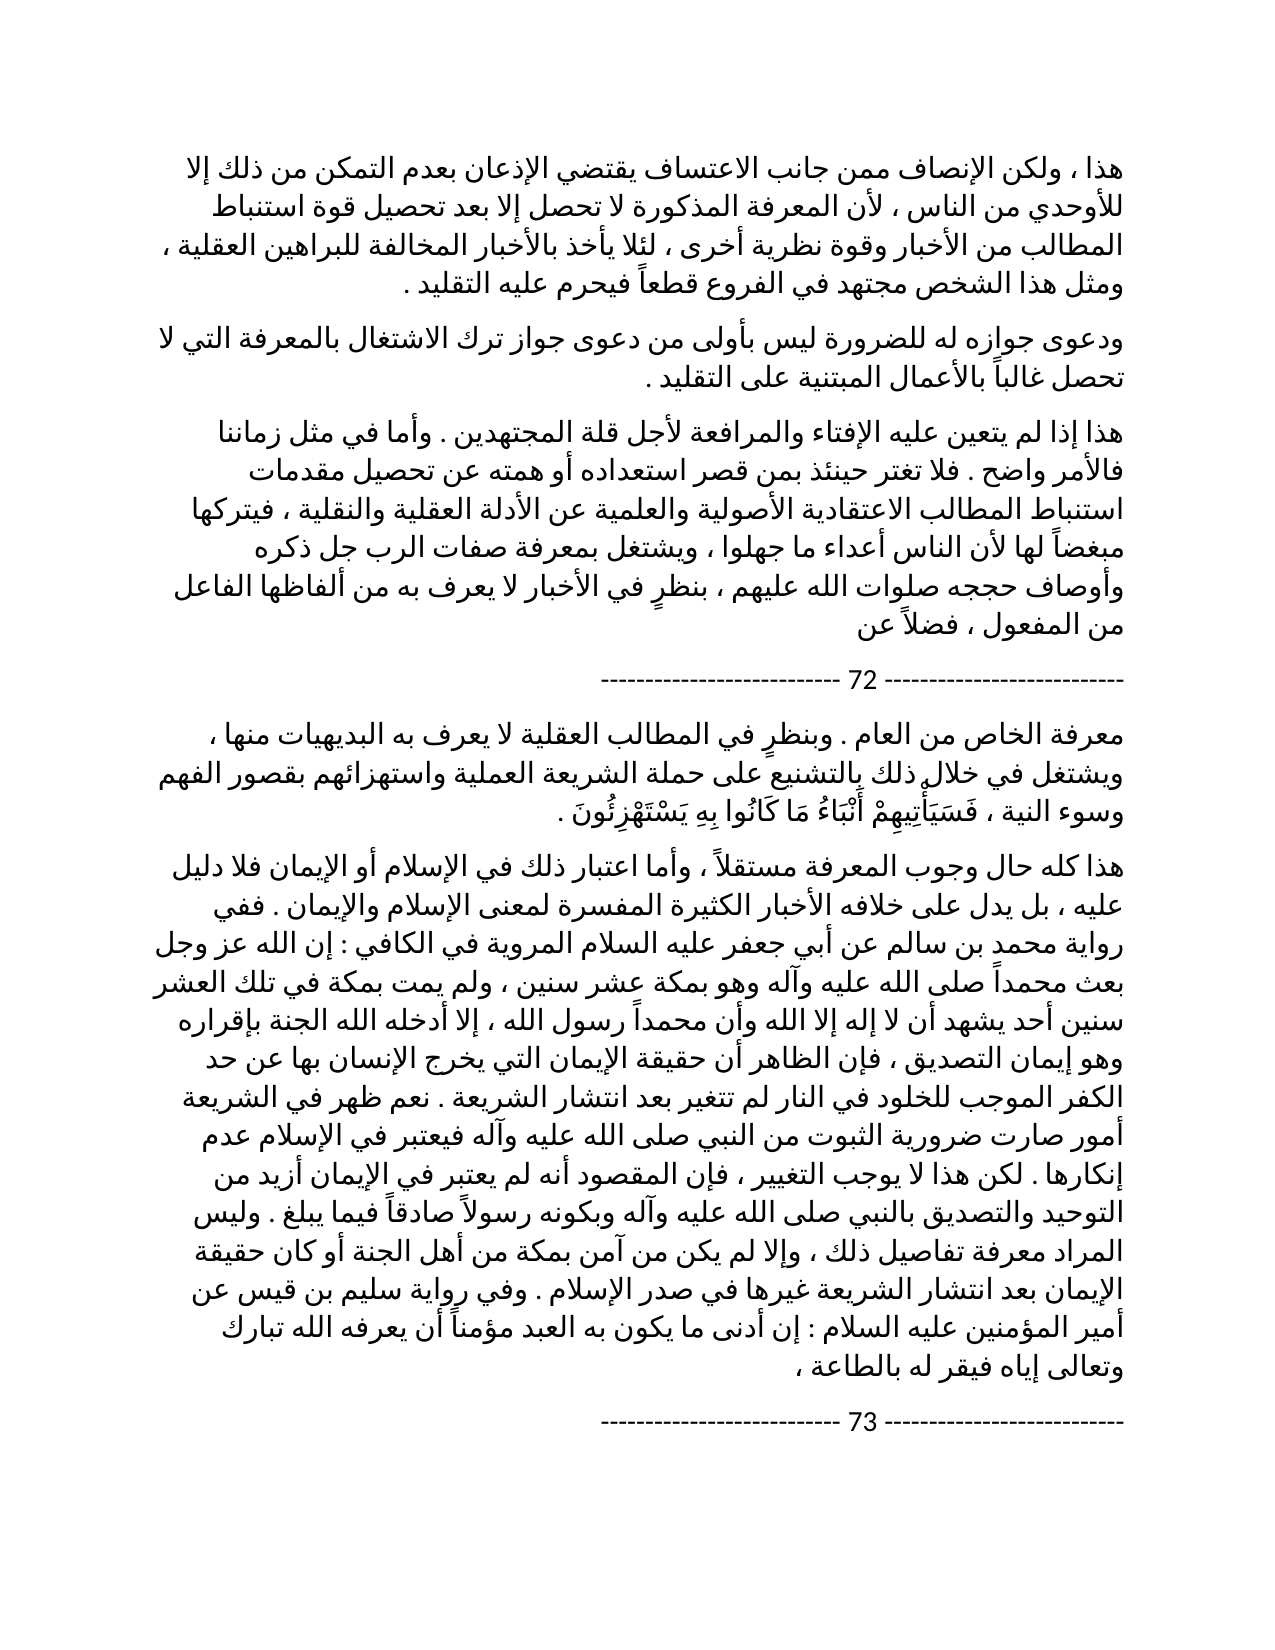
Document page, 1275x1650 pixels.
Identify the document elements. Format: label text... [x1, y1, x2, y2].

text --------------------------- 73 --------------------------- [150, 1403, 1125, 1439]
text هذا إذا لم يتعين عليه الإفتاء والمرافعة لأجل قلة المجتهدين . وأما في مثل زماننا فالأمر واضح . فلا تغتر حينئذ بمن قصر استعداده أو همته عن تحصيل مقدمات استنباط المطالب الاعتقادية الأصولية والعلمية عن الأدلة العقلية والنقلية ، فيتركها مبغضاً لها لأن الناس أعداء ما جهلوا ، ويشتغل بمعرفة صفات الرب جل ذكره وأوصاف حججه صلوات الله عليهم ، بنظرٍ في الأخبار لا يعرف به من ألفاظها الفاعل من المفعول ، فضلاً عن [150, 414, 1125, 642]
text ودعوى جوازه له للضرورة ليس بأولى من دعوى جواز ترك الاشتغال بالمعرفة التي لا تحصل غالباً بالأعمال المبتنية على التقليد . [150, 320, 1125, 394]
text هذا ، ولكن الإنصاف ممن جانب الاعتساف يقتضي الإذعان بعدم التمكن من ذلك إلا للأوحدي من الناس ، لأن المعرفة المذكورة لا تحصل إلا بعد تحصيل قوة استنباط المطالب من الأخبار وقوة نظرية أخرى ، لئلا يأخذ بالأخبار المخالفة للبراهين العقلية ، ومثل هذا الشخص مجتهد في الفروع قطعاً فيحرم عليه التقليد . [150, 150, 1125, 301]
text --------------------------- 72 --------------------------- [150, 661, 1125, 697]
text معرفة الخاص من العام . وبنظرٍ في المطالب العقلية لا يعرف به البديهيات منها ، ويشتغل في خلال ذلك بالتشنيع على حملة الشريعة العملية واستهزائهم بقصور الفهم وسوء النية ، فَسَيَأْتِيهِمْ أَنْبَاءُ مَا كَانُوا بِهِ يَسْتَهْزِئُونَ . [150, 716, 1125, 829]
text هذا كله حال وجوب المعرفة مستقلاً ، وأما اعتبار ذلك في الإسلام أو الإيمان فلا دليل عليه ، بل يدل على خلافه الأخبار الكثيرة المفسرة لمعنى الإسلام والإيمان . ففي رواية محمد بن سالم عن أبي جعفر عليه السلام المروية في الكافي : إن الله عز وجل بعث محمداً صلى الله عليه وآله وهو بمكة عشر سنين ، ولم يمت بمكة في تلك العشر سنين أحد يشهد أن لا إله إلا الله وأن محمداً رسول الله ، إلا أدخله الله الجنة بإقراره وهو إيمان التصديق ، فإن الظاهر أن حقيقة الإيمان التي يخرج الإنسان بها عن حد الكفر الموجب للخلود في النار لم تتغير بعد انتشار الشريعة . نعم ظهر في الشريعة أمور صارت ضرورية الثبوت من النبي صلى الله عليه وآله فيعتبر في الإسلام عدم إنكارها . لكن هذا لا يوجب التغيير ، فإن المقصود أنه لم يعتبر في الإيمان أزيد من التوحيد والتصديق بالنبي صلى الله عليه وآله وبكونه رسولاً صادقاً فيما يبلغ . وليس المراد معرفة تفاصيل ذلك ، وإلا لم يكن من آمن بمكة من أهل الجنة أو كان حقيقة الإيمان بعد انتشار الشريعة غيرها في صدر الإسلام . وفي رواية سليم بن قيس عن أمير المؤمنين عليه السلام : إن أدنى ما يكون به العبد مؤمناً أن يعرفه الله تبارك وتعالى إياه فيقر له بالطاعة ، [150, 848, 1125, 1384]
